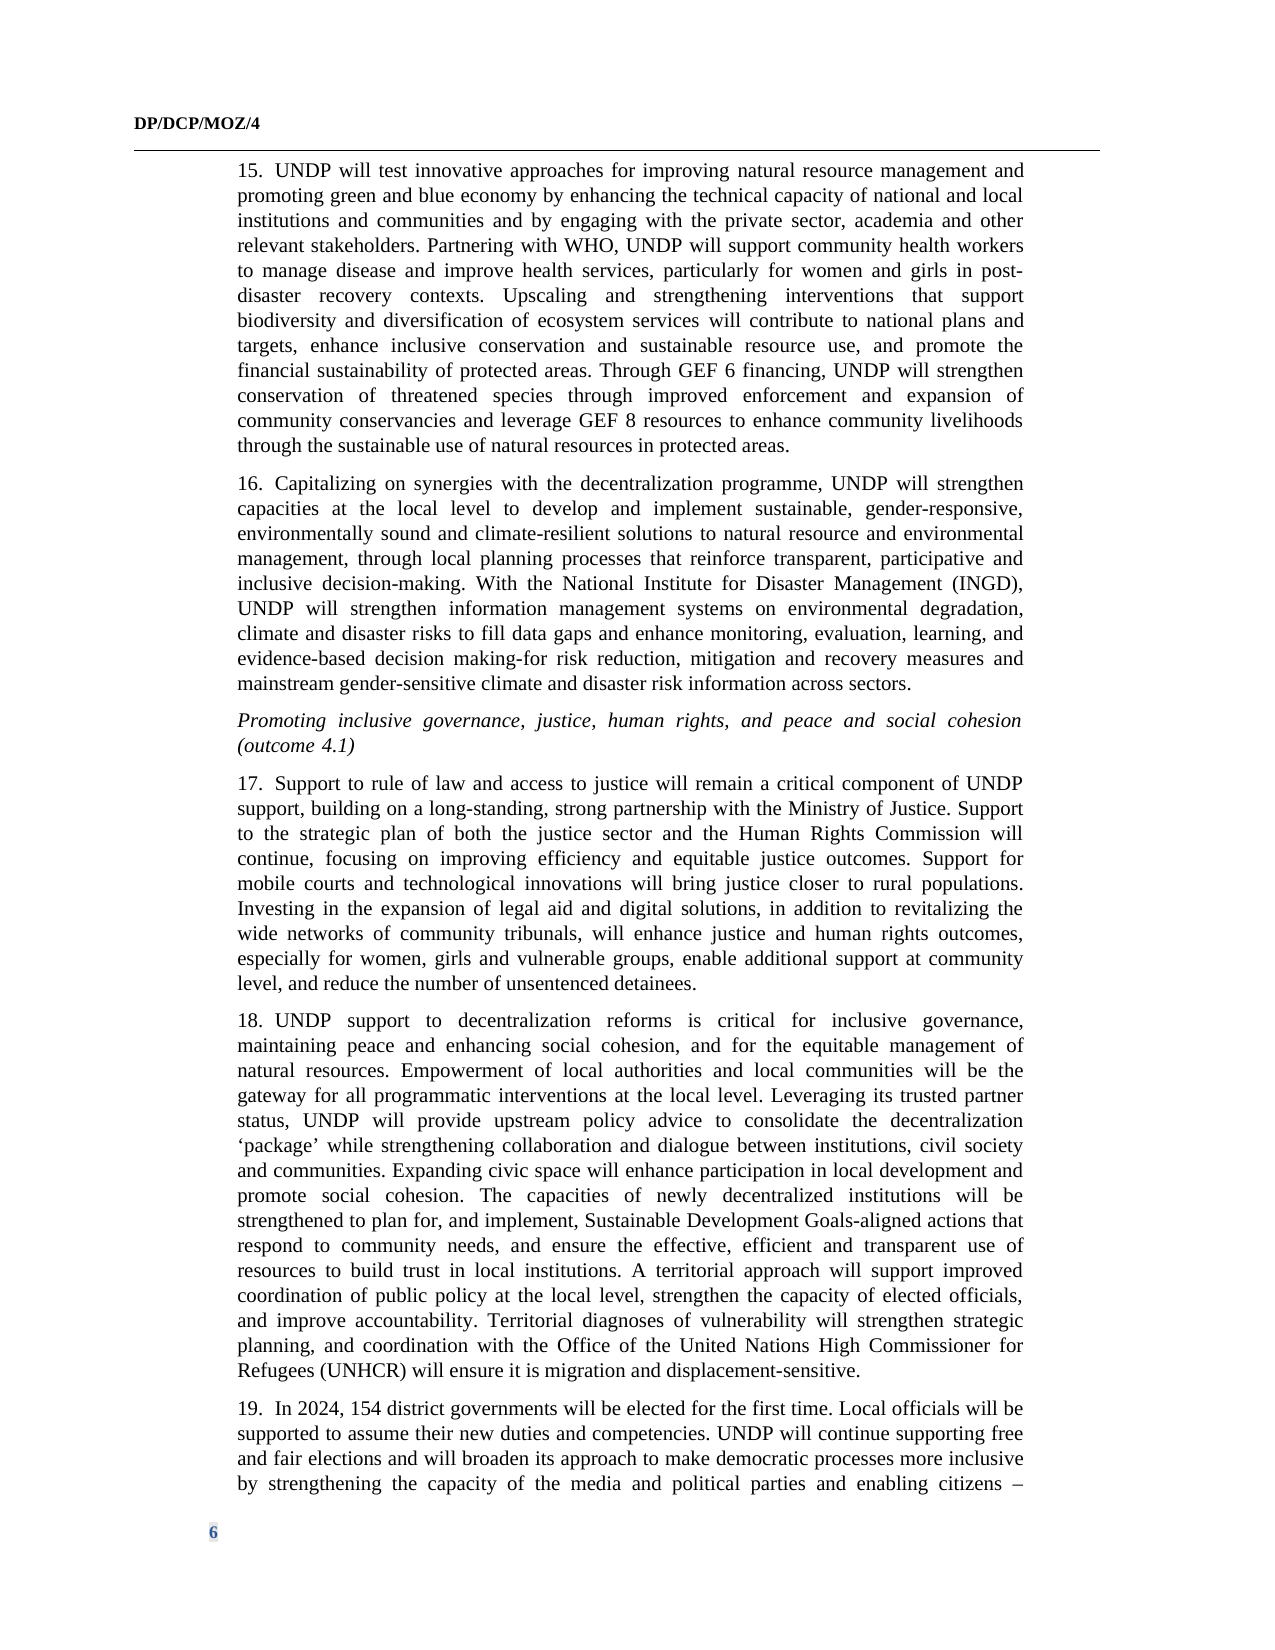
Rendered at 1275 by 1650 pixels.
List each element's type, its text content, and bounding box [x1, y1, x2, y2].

list Capitalizing on synergies with the decentralization programme, UNDP will strengthen capacities at the local level to develop and implement sustainable, gender-responsive, environmentally sound and climate-resilient solutions to natural resource and environmental management, through local planning processes that reinforce transparent, participative and inclusive decision-making. With the National Institute for Disaster Management (INGD), UNDP will strengthen information management systems on environmental degradation, climate and disaster risks to fill data gaps and enhance monitoring, evaluation, learning, and evidence-based decision making-for risk reduction, mitigation and recovery measures and mainstream gender-sensitive climate and disaster risk information across sectors. [237, 470, 1024, 695]
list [237, 1395, 1024, 1495]
list Support to rule of law and access to justice will remain a critical component of UNDP support, building on a long-standing, strong partnership with the Ministry of Justice. Support to the strategic plan of both the justice sector and the Human Rights Commission will continue, focusing on improving efficiency and equitable justice outcomes. Support for mobile courts and technological innovations will bring justice closer to rural populations. Investing in the expansion of legal aid and digital solutions, in addition to revitalizing the wide networks of community tribunals, will enhance justice and human rights outcomes, especially for women, girls and vulnerable groups, enable additional support at community level, and reduce the number of unsentenced detainees. [237, 770, 1024, 995]
list UNDP support to decentralization reforms is critical for inclusive governance, maintaining peace and enhancing social cohesion, and for the equitable management of natural resources. Empowerment of local authorities and local communities will be the gateway for all programmatic interventions at the local level. Leveraging its trusted partner status, UNDP will provide upstream policy advice to consolidate the decentralization ‘package’ while strengthening collaboration and dialogue between institutions, civil society and communities. Expanding civic space will enhance participation in local development and promote social cohesion. The capacities of newly decentralized institutions will be strengthened to plan for, and implement, Sustainable Development Goals-aligned actions that respond to community needs, and ensure the effective, efficient and transparent use of resources to build trust in local institutions. A territorial approach will support improved coordination of public policy at the local level, strengthen the capacity of elected officials, and improve accountability. Territorial diagnoses of vulnerability will strengthen strategic planning, and coordination with the Office of the United Nations High Commissioner for Refugees (UNHCR) will ensure it is migration and displacement-sensitive. [237, 1008, 1024, 1383]
list Promoting inclusive governance, justice, human rights, and peace and social cohesion (outcome 4.1) [237, 708, 1024, 758]
list UNDP will test innovative approaches for improving natural resource management and promoting green and blue economy by enhancing the technical capacity of national and local institutions and communities and by engaging with the private sector, academia and other relevant stakeholders. Partnering with WHO, UNDP will support community health workers to manage disease and improve health services, particularly for women and girls in post-disaster recovery contexts. Upscaling and strengthening interventions that support biodiversity and diversification of ecosystem services will contribute to national plans and targets, enhance inclusive conservation and sustainable resource use, and promote the financial sustainability of protected areas. Through GEF 6 financing, UNDP will strengthen conservation of threatened species through improved enforcement and expansion of community conservancies and leverage GEF 8 resources to enhance community livelihoods through the sustainable use of natural resources in protected areas. [237, 158, 1024, 458]
